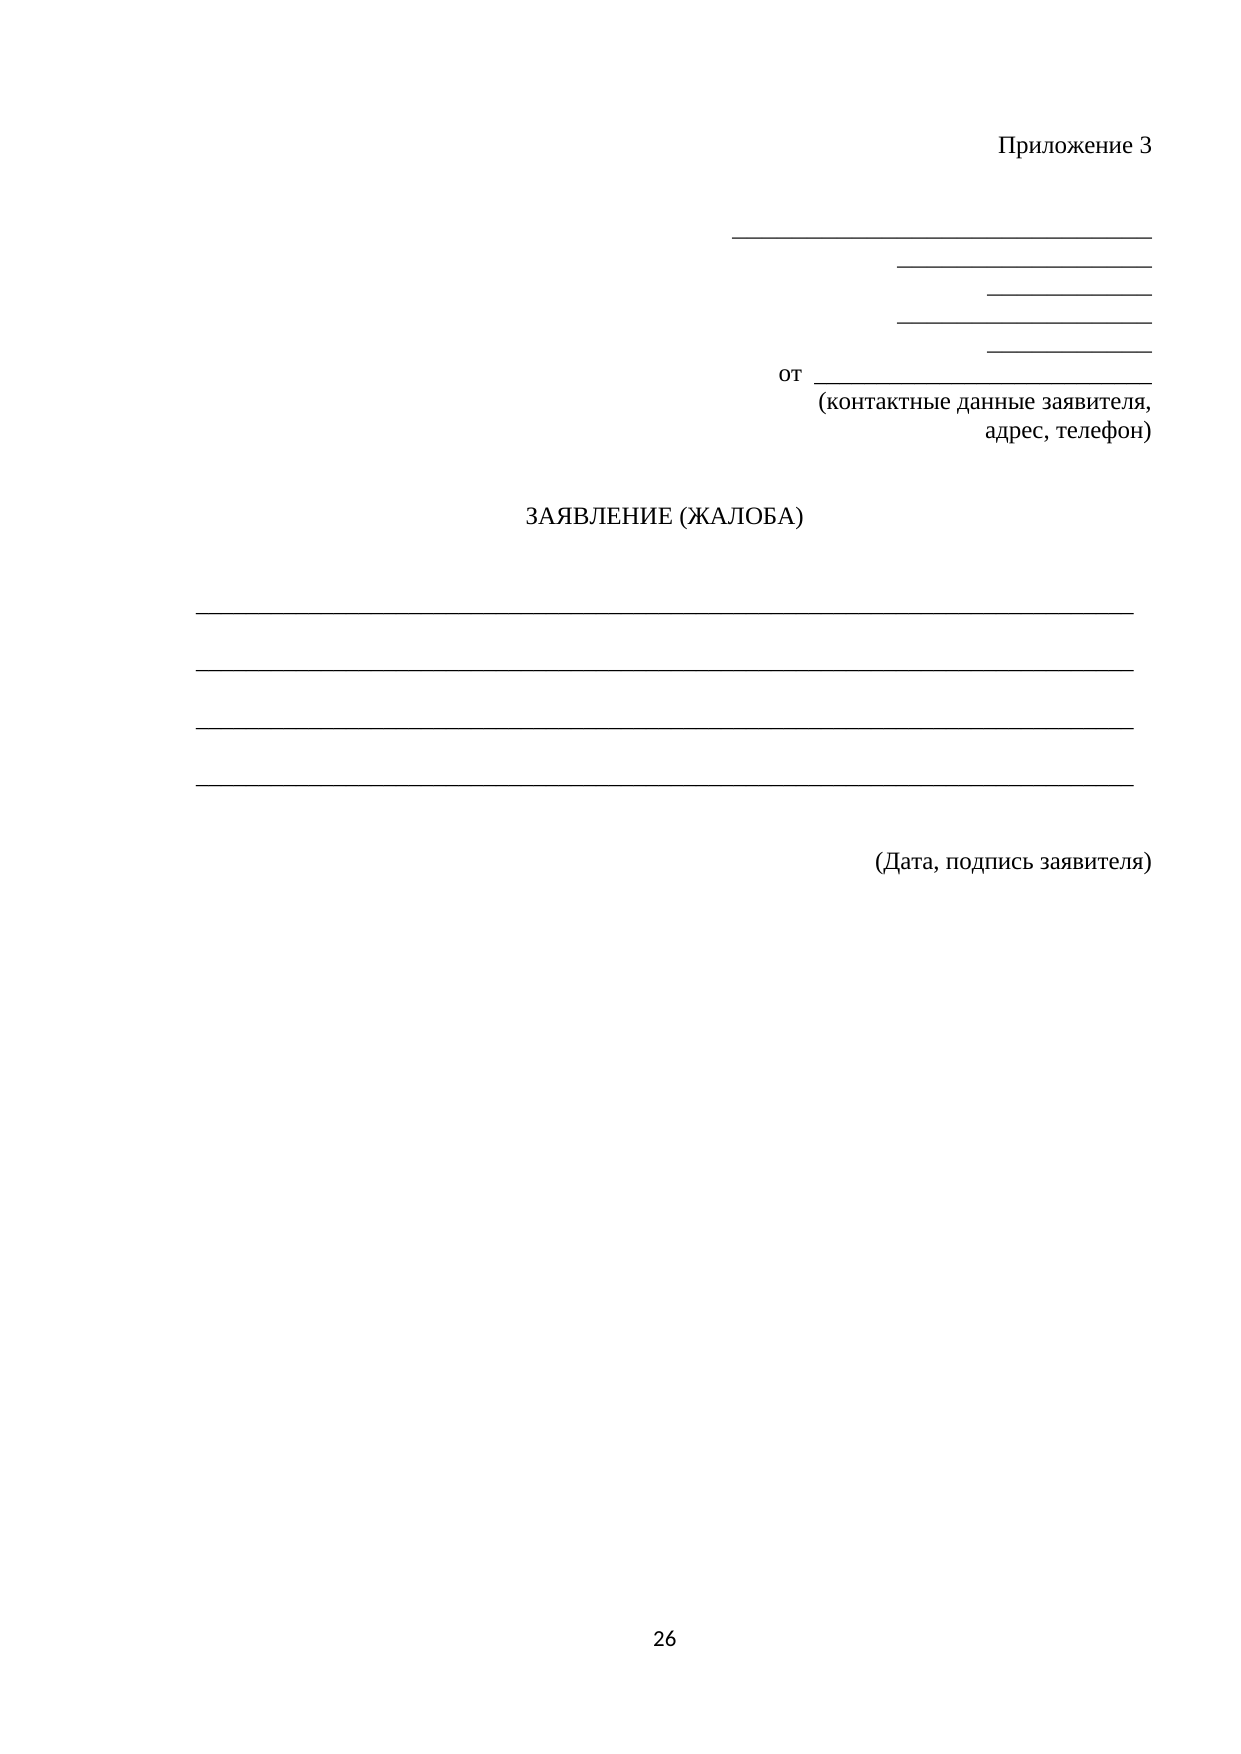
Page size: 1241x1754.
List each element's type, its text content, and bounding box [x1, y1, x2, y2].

text от ___________________________ [177, 358, 1152, 386]
text ЗАЯВЛЕНИЕ (ЖАЛОБА) [177, 501, 1152, 530]
text ___________________________________________________________________________ [177, 760, 1152, 789]
text ____________________________ [177, 301, 1152, 358]
text адрес, телефон) [177, 415, 1152, 444]
text ___________________________________________________________________________ [177, 645, 1152, 674]
text (контактные данные заявителя, [177, 386, 1152, 415]
text ____________________________ [177, 216, 1152, 244]
text ____________________________ [177, 244, 1152, 301]
text Приложение 3 [177, 130, 1152, 158]
text ___________________________________________________________________________ [177, 703, 1152, 731]
text (Дата, подпись заявителя) [177, 846, 1152, 875]
text ___________________________________________________________________________ [177, 588, 1152, 616]
